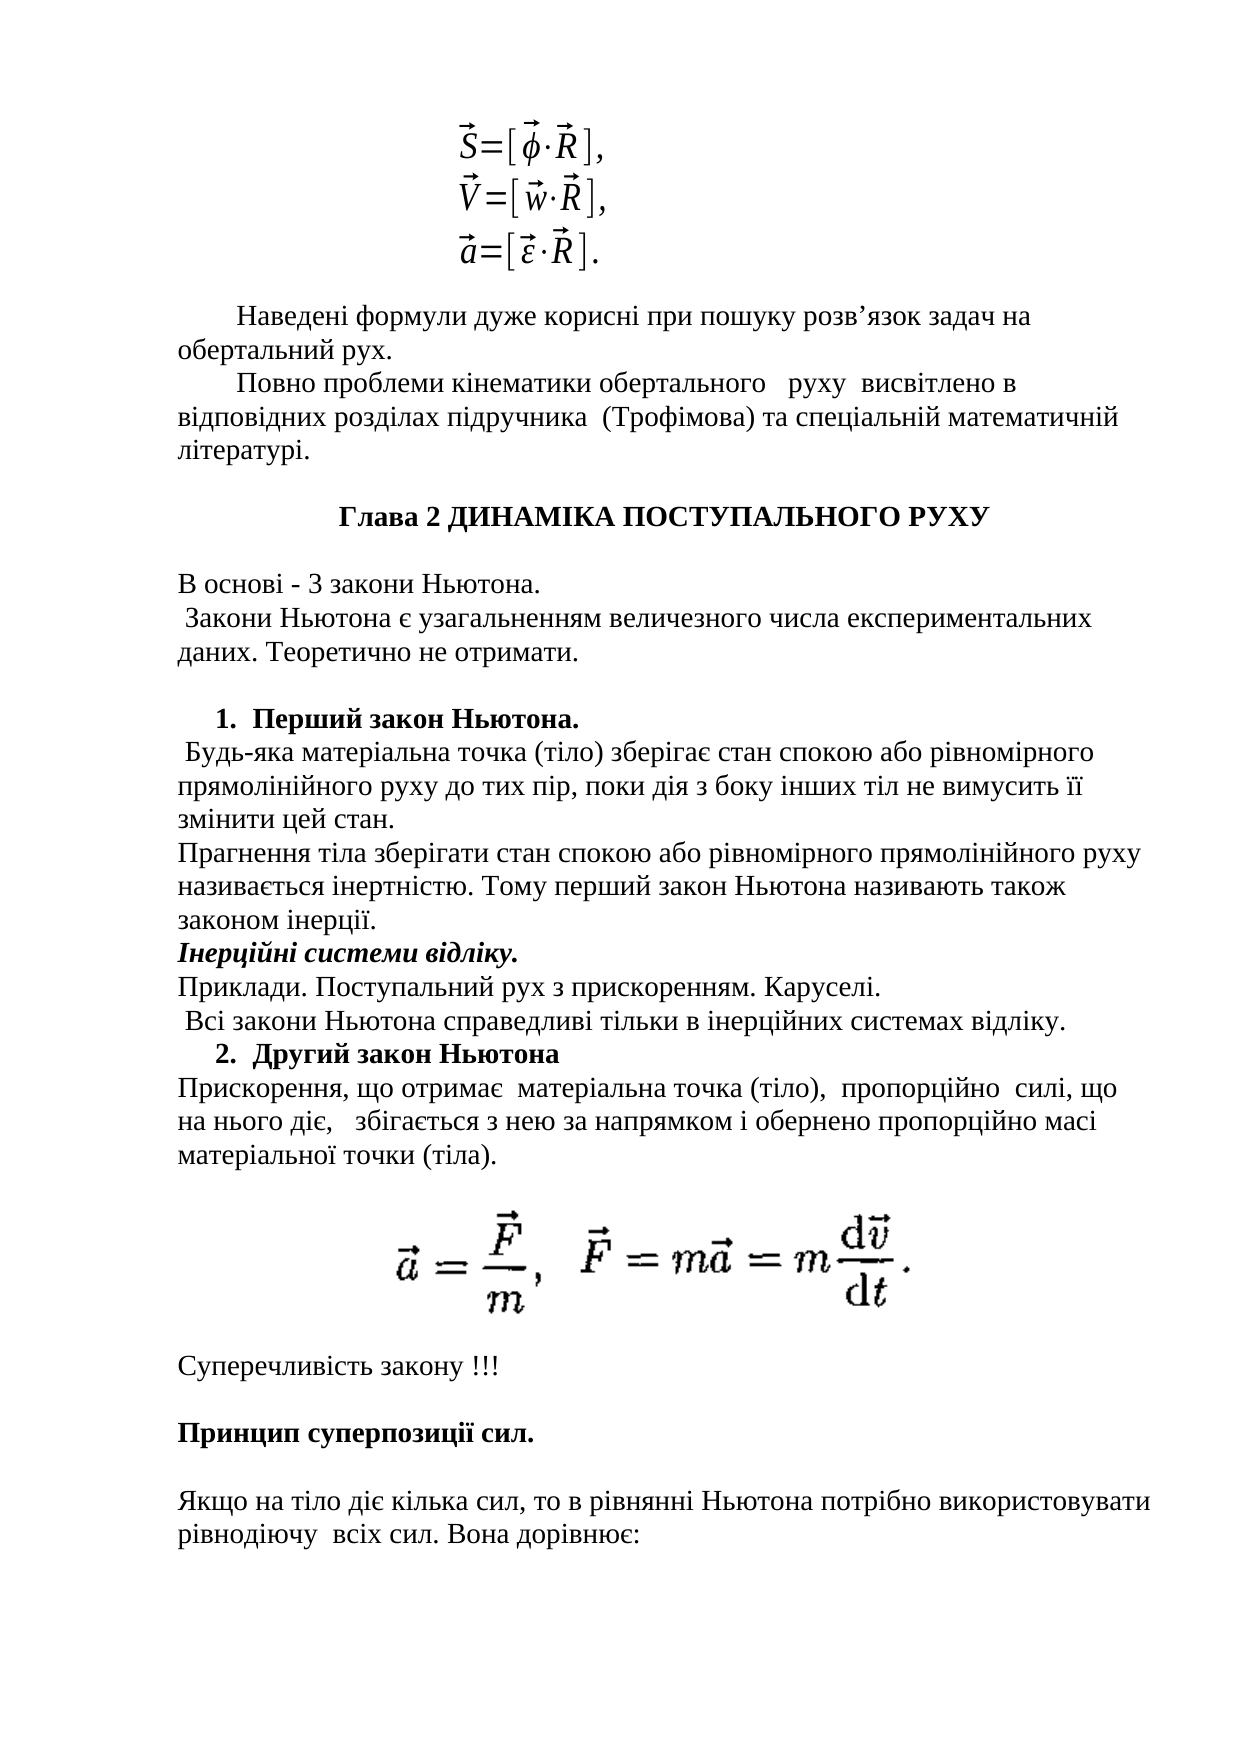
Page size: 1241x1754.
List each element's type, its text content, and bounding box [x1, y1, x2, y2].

text Приклади. Поступальний рух з прискоренням. Каруселі. [177, 969, 1152, 1003]
text Будь-яка матеріальна точка (тіло) зберігає стан спокою або рівномірного прямолінійного руху до тих пір, поки дія з боку інших тіл не вимусить її змінити цей стан. [177, 734, 1152, 835]
list Перший закон Ньютона. [215, 701, 1152, 734]
text Принцип суперпозиції сил. [177, 1416, 1152, 1449]
text Якщо на тіло діє кілька сил, то в рівнянні Ньютона потрібно використовувати рівнодіючу всіх сил. Вона дорівнює: [177, 1483, 1152, 1550]
text Всі закони Ньютона справедливі тільки в інерційних системах відліку. [177, 1003, 1152, 1036]
text Інерційні системи відліку. [177, 936, 1152, 969]
text В основі - 3 закони Ньютона. [177, 567, 1152, 600]
text Глава 2 ДИНАМІКА ПОСТУПАЛЬНОГО РУХУ [177, 499, 1152, 533]
text Прискорення, що отримає матеріальна точка (тіло), пропорційно силі, що на нього діє, збігається з нею за напрямком і обернено пропорційно масі матеріальної точки (тіла). [177, 1070, 1152, 1170]
text Повно проблеми кінематики обертального руху висвітлено в відповідних розділах підручника (Трофімова) та спеціальній математичній літературі. [177, 365, 1152, 466]
text Наведені формули дуже корисні при пошуку розв’язок задач на обертальний рух. [177, 298, 1152, 365]
text Прагнення тіла зберігати стан спокою або рівномірного прямолінійного руху називається інертністю. Тому перший закон Ньютона називають також законом інерції. [177, 835, 1152, 936]
list Другий закон Ньютона [215, 1036, 1152, 1070]
text Закони Ньютона є узагальненням величезного числа експериментальних даних. Теоретично не отримати. [177, 600, 1152, 667]
text Суперечливість закону !!! [177, 1348, 1152, 1382]
